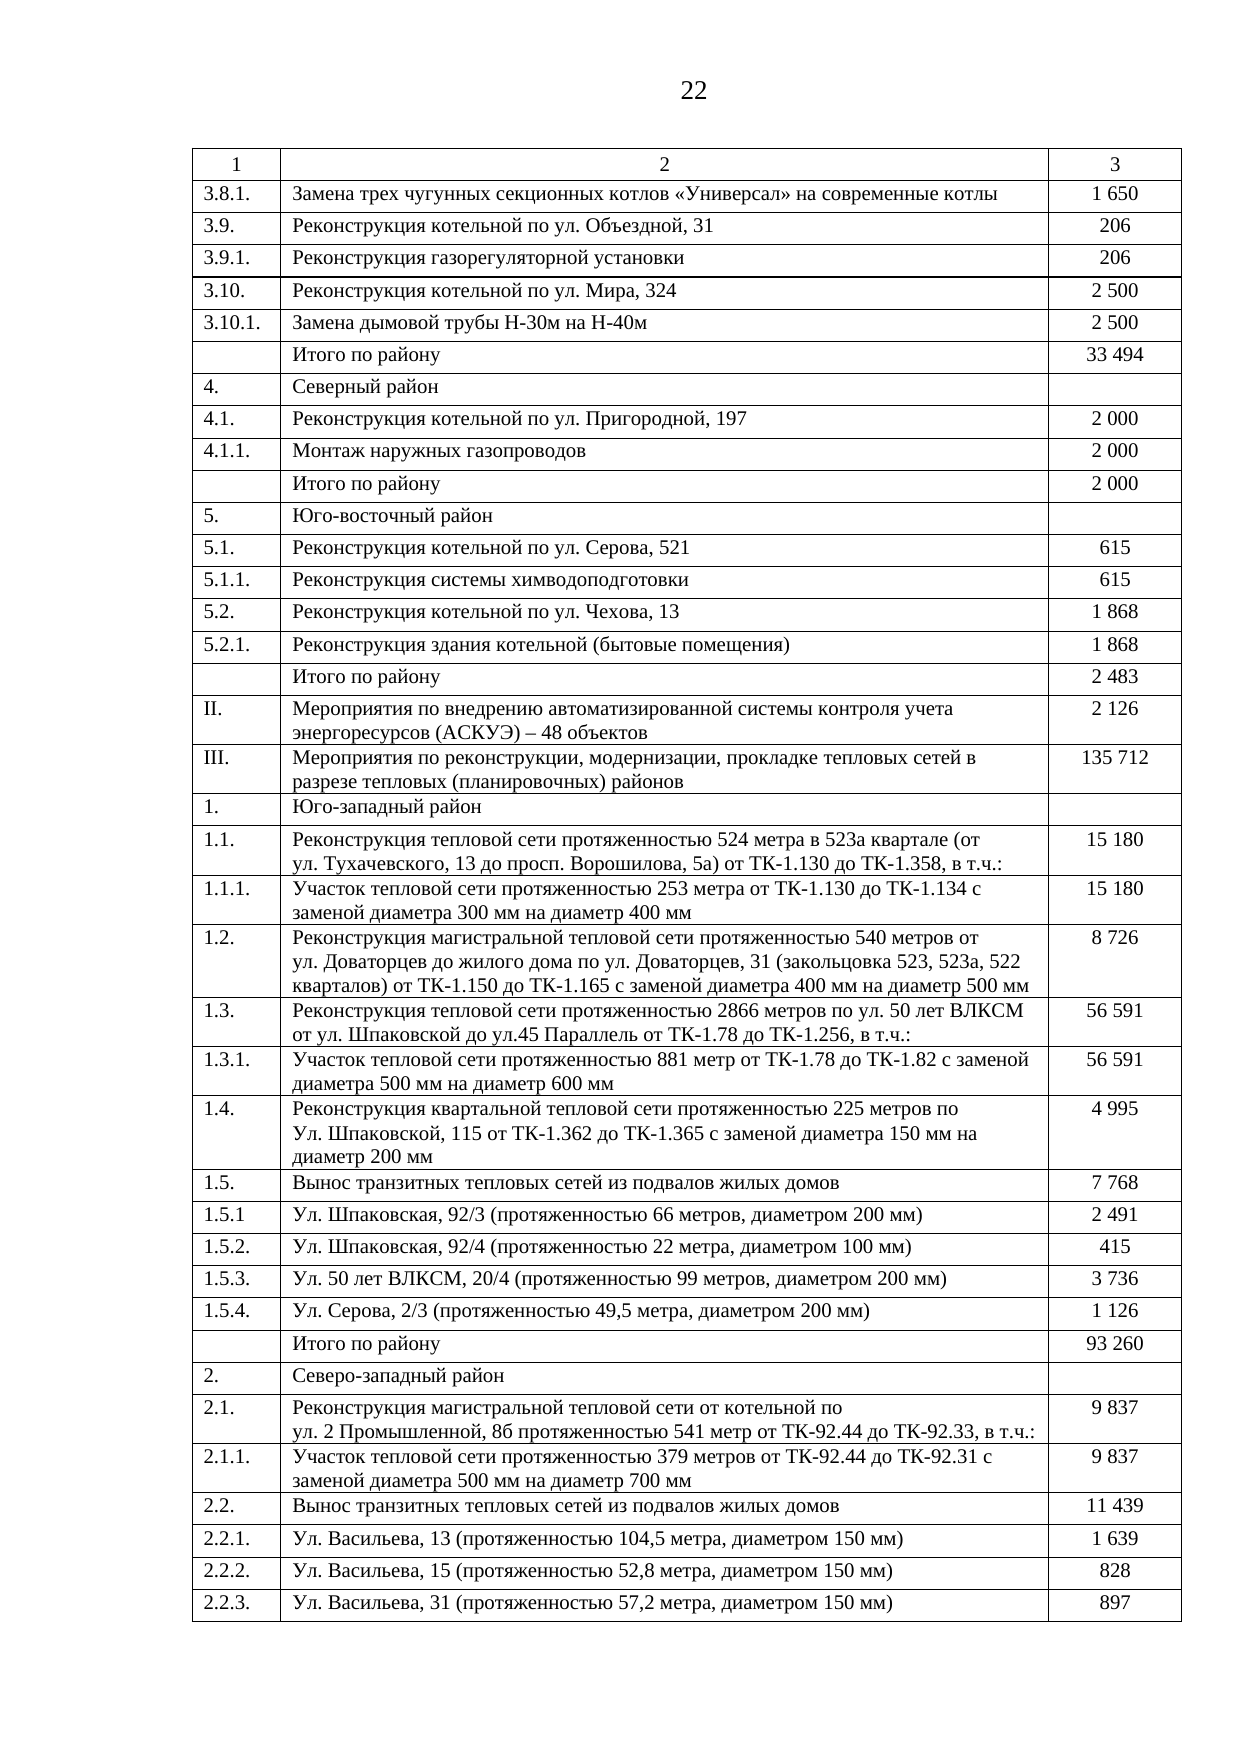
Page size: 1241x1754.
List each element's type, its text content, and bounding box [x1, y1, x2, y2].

table_cell 2.2. [193, 1493, 280, 1524]
table_cell 5.1.1. [193, 567, 280, 598]
table_cell [1049, 1363, 1181, 1394]
table_cell 5.2.1. [193, 632, 280, 663]
table_cell 2.1. [193, 1395, 280, 1443]
table_cell 206 [1049, 213, 1181, 244]
table_cell 3.9.1. [193, 245, 280, 276]
table_header 2 [281, 149, 1048, 180]
table_cell 2 483 [1049, 664, 1181, 695]
table_cell Замена дымовой трубы Н-30м на Н-40м [281, 310, 1048, 341]
table_cell Юго-западный район [281, 794, 1048, 825]
table_cell Ул. Шпаковская, 92/4 (протяженностью 22 метра, диаметром 100 мм) [281, 1234, 1048, 1265]
table_cell [1049, 794, 1181, 825]
table_cell Северный район [281, 374, 1048, 405]
table_cell 1.2. [193, 925, 280, 997]
table_cell Вынос транзитных тепловых сетей из подвалов жилых домов [281, 1170, 1048, 1201]
table_cell 93 260 [1049, 1331, 1181, 1362]
table_cell 1 650 [1049, 181, 1181, 212]
table_cell Ул. Серова, 2/3 (протяженностью 49,5 метра, диаметром 200 мм) [281, 1298, 1048, 1329]
table_cell [1049, 503, 1181, 534]
table_cell 15 180 [1049, 876, 1181, 924]
table_cell 2 126 [1049, 696, 1181, 744]
table_cell 1.5.4. [193, 1298, 280, 1329]
table_cell 2.2.3. [193, 1590, 280, 1621]
table_cell [193, 664, 280, 695]
table_cell 5. [193, 503, 280, 534]
table_cell 2 000 [1049, 406, 1181, 437]
table_cell 1.5. [193, 1170, 280, 1201]
table_cell Реконструкция магистральной тепловой сети протяженностью 540 метров от ул. Доваторцев до жилого дома по ул. Доваторцев, 31 (закольцовка 523, 523а, 522 кварталов) от ТК-1.150 до ТК-1.165 с заменой диаметра 400 мм на диаметр 500 мм [281, 925, 1048, 997]
table_cell 1.5.2. [193, 1234, 280, 1265]
table_cell 56 591 [1049, 998, 1181, 1046]
table_cell 1.4. [193, 1096, 280, 1168]
table_cell Реконструкция квартальной тепловой сети протяженностью 225 метров по Ул. Шпаковской, 115 от ТК-1.362 до ТК-1.365 с заменой диаметра 150 мм на диаметр 200 мм [281, 1096, 1048, 1168]
table_cell Северо-западный район [281, 1363, 1048, 1394]
table_cell 1 868 [1049, 632, 1181, 663]
table_cell Участок тепловой сети протяженностью 253 метра от ТК-1.130 до ТК-1.134 с заменой диаметра 300 мм на диаметр 400 мм [281, 876, 1048, 924]
table_cell 615 [1049, 567, 1181, 598]
table_cell [193, 1331, 280, 1362]
table_cell Реконструкция котельной по ул. Объездной, 31 [281, 213, 1048, 244]
table_header 1 [193, 149, 280, 180]
table_cell Ул. Васильева, 13 (протяженностью 104,5 метра, диаметром 150 мм) [281, 1525, 1048, 1557]
table_cell 11 439 [1049, 1493, 1181, 1524]
table_cell 1 126 [1049, 1298, 1181, 1329]
table_cell 8 726 [1049, 925, 1181, 997]
table_cell 1.5.1 [193, 1202, 280, 1233]
table_cell Реконструкция котельной по ул. Серова, 521 [281, 535, 1048, 566]
table_cell 1.1.1. [193, 876, 280, 924]
table_cell 1 868 [1049, 599, 1181, 631]
table_cell [193, 471, 280, 502]
table_cell Итого по району [281, 342, 1048, 373]
table_cell Монтаж наружных газопроводов [281, 439, 1048, 469]
table_cell 3 736 [1049, 1266, 1181, 1297]
table_cell 897 [1049, 1590, 1181, 1621]
table_cell 2 500 [1049, 278, 1181, 309]
table_cell 1 639 [1049, 1525, 1181, 1557]
table_cell 3.8.1. [193, 181, 280, 212]
table_cell 1.3. [193, 998, 280, 1046]
table_header 3 [1049, 149, 1181, 180]
table_cell Реконструкция тепловой сети протяженностью 524 метра в 523а квартале (от ул. Тухачевского, 13 до просп. Ворошилова, 5а) от ТК-1.130 до ТК-1.358, в т.ч.: [281, 826, 1048, 874]
table_cell Итого по району [281, 664, 1048, 695]
table_cell Замена трех чугунных секционных котлов «Универсал» на современные котлы [281, 181, 1048, 212]
table_cell 615 [1049, 535, 1181, 566]
table_cell Реконструкция здания котельной (бытовые помещения) [281, 632, 1048, 663]
table_cell Реконструкция котельной по ул. Пригородной, 197 [281, 406, 1048, 437]
table_cell 2 500 [1049, 310, 1181, 341]
table_cell 415 [1049, 1234, 1181, 1265]
table_cell Реконструкция газорегуляторной установки [281, 245, 1048, 276]
table_cell 33 494 [1049, 342, 1181, 373]
table_cell Реконструкция тепловой сети протяженностью 2866 метров по ул. 50 лет ВЛКСМ от ул. Шпаковской до ул.45 Параллель от ТК-1.78 до ТК-1.256, в т.ч.: [281, 998, 1048, 1046]
table_cell Юго-восточный район [281, 503, 1048, 534]
table_cell 4.1. [193, 406, 280, 437]
table_cell Итого по району [281, 1331, 1048, 1362]
table_cell Ул. Шпаковская, 92/3 (протяженностью 66 метров, диаметром 200 мм) [281, 1202, 1048, 1233]
table_cell 3.10. [193, 278, 280, 309]
table_cell 5.1. [193, 535, 280, 566]
table_cell Вынос транзитных тепловых сетей из подвалов жилых домов [281, 1493, 1048, 1524]
table_cell Мероприятия по внедрению автоматизированной системы контроля учета энергоресурсов (АСКУЭ) – 48 объектов [281, 696, 1048, 744]
table_cell [1049, 374, 1181, 405]
table_cell Реконструкция магистральной тепловой сети от котельной по ул. 2 Промышленной, 8б протяженностью 541 метр от ТК-92.44 до ТК-92.33, в т.ч.: [281, 1395, 1048, 1443]
table_cell Реконструкция системы химводоподготовки [281, 567, 1048, 598]
table_cell Ул. 50 лет ВЛКСМ, 20/4 (протяженностью 99 метров, диаметром 200 мм) [281, 1266, 1048, 1297]
table_cell 1.3.1. [193, 1047, 280, 1095]
table_cell 2.2.2. [193, 1558, 280, 1589]
table_cell 828 [1049, 1558, 1181, 1589]
table_cell 2.1.1. [193, 1444, 280, 1492]
table_cell 56 591 [1049, 1047, 1181, 1095]
table_cell Участок тепловой сети протяженностью 881 метр от ТК-1.78 до ТК-1.82 с заменой диаметра 500 мм на диаметр 600 мм [281, 1047, 1048, 1095]
table_cell 2 491 [1049, 1202, 1181, 1233]
table_cell 9 837 [1049, 1444, 1181, 1492]
table_cell 4.1.1. [193, 439, 280, 469]
table_cell 1. [193, 794, 280, 825]
table_cell 1.1. [193, 826, 280, 874]
table_cell Участок тепловой сети протяженностью 379 метров от ТК-92.44 до ТК-92.31 с заменой диаметра 500 мм на диаметр 700 мм [281, 1444, 1048, 1492]
table_cell Ул. Васильева, 15 (протяженностью 52,8 метра, диаметром 150 мм) [281, 1558, 1048, 1589]
table_cell [193, 342, 280, 373]
table_cell 15 180 [1049, 826, 1181, 874]
table_cell 7 768 [1049, 1170, 1181, 1201]
table_cell III. [193, 745, 280, 793]
table_cell 1.5.3. [193, 1266, 280, 1297]
table_cell 2.2.1. [193, 1525, 280, 1557]
table_cell II. [193, 696, 280, 744]
table_cell 2 000 [1049, 471, 1181, 502]
table_cell 2 000 [1049, 439, 1181, 469]
table_cell 4 995 [1049, 1096, 1181, 1168]
table_cell Итого по району [281, 471, 1048, 502]
table_cell Реконструкция котельной по ул. Мира, 324 [281, 278, 1048, 309]
table_cell 4. [193, 374, 280, 405]
table_cell 3.9. [193, 213, 280, 244]
table_cell 2. [193, 1363, 280, 1394]
table_cell 206 [1049, 245, 1181, 276]
table_cell Реконструкция котельной по ул. Чехова, 13 [281, 599, 1048, 631]
table_cell 9 837 [1049, 1395, 1181, 1443]
table_cell 5.2. [193, 599, 280, 631]
table_cell Ул. Васильева, 31 (протяженностью 57,2 метра, диаметром 150 мм) [281, 1590, 1048, 1621]
table_cell Мероприятия по реконструкции, модернизации, прокладке тепловых сетей в разрезе тепловых (планировочных) районов [281, 745, 1048, 793]
table_cell 3.10.1. [193, 310, 280, 341]
table_cell 135 712 [1049, 745, 1181, 793]
